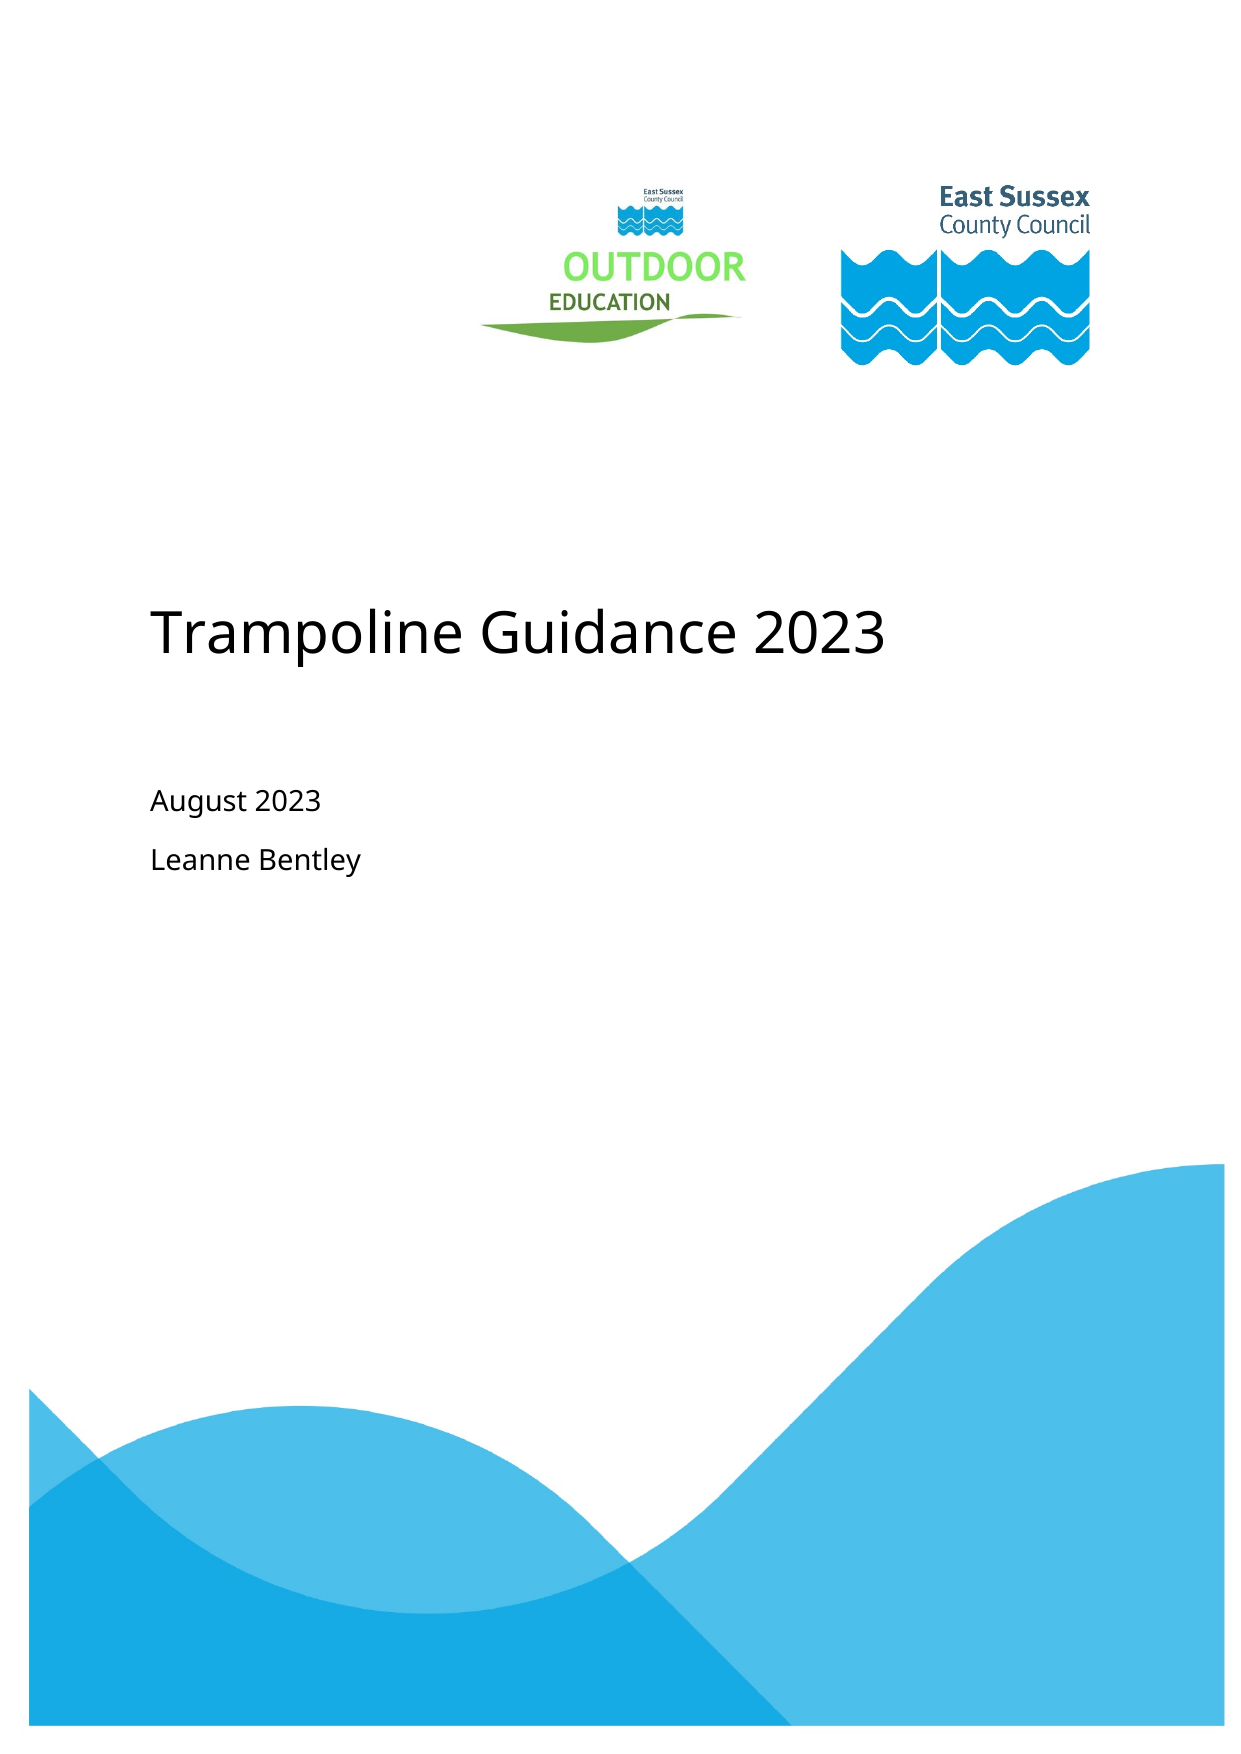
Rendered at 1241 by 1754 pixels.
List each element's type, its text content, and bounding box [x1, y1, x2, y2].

picture [840, 184, 1091, 366]
text Leanne Bentley [150, 839, 1090, 879]
picture [8, 1144, 1241, 1749]
picture [474, 157, 819, 359]
title Trampoline Guidance 2023 [150, 591, 1090, 671]
text August 2023 [150, 780, 1090, 819]
